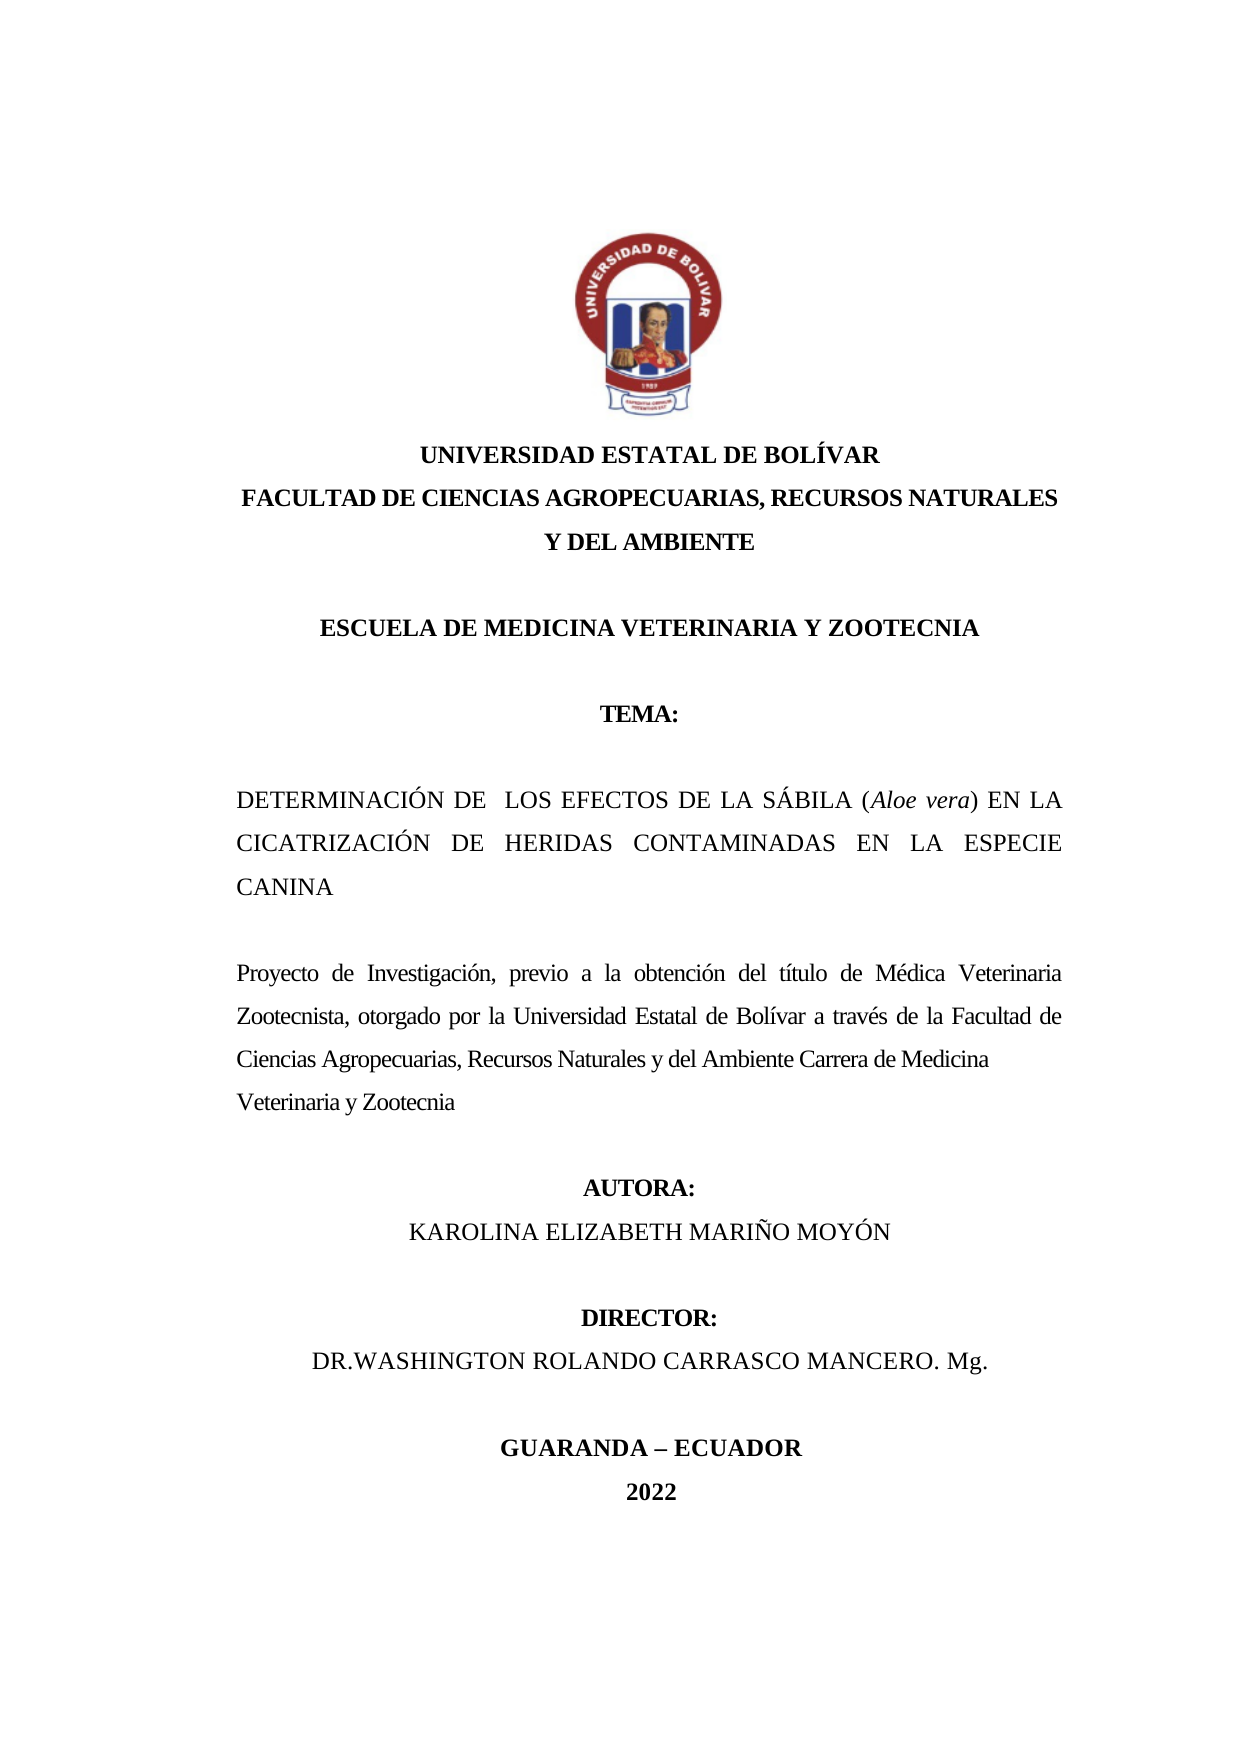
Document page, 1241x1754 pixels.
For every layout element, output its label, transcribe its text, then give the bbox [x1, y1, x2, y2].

text TEMA: [236, 699, 1043, 728]
picture [572, 227, 727, 428]
text GUARANDA – ECUADOR [239, 1433, 1063, 1462]
text FACULTAD DE CIENCIAS AGROPECUARIAS, RECURSOS NATURALES Y DEL AMBIENTE [236, 483, 1063, 555]
text DR.WASHINGTON ROLANDO CARRASCO MANCERO. Mg. [238, 1346, 1063, 1375]
text DIRECTOR: [236, 1303, 1063, 1332]
text AUTORA: [236, 1173, 1043, 1202]
text Veterinaria y Zootecnia [236, 1087, 1063, 1116]
text UNIVERSIDAD ESTATAL DE BOLÍVAR [236, 440, 1063, 469]
text 2022 [239, 1477, 1063, 1506]
text Proyecto de Investigación, previo a la obtención del título de Médica Veterinaria Zootecnista, otorgado por la Universidad Estatal de Bolívar a través de la Facultad de Ciencias Agropecuarias, Recursos Naturales y del Ambiente Carrera de Medicina [236, 958, 1063, 1073]
text DETERMINACIÓN DE LOS EFECTOS DE LA SÁBILA (Aloe vera) EN LA CICATRIZACIÓN DE HERIDAS CONTAMINADAS EN LA ESPECIE CANINA [236, 785, 1063, 900]
text ESCUELA DE MEDICINA VETERINARIA Y ZOOTECNIA [236, 613, 1063, 642]
text KAROLINA ELIZABETH MARIÑO MOYÓN [236, 1217, 1063, 1245]
